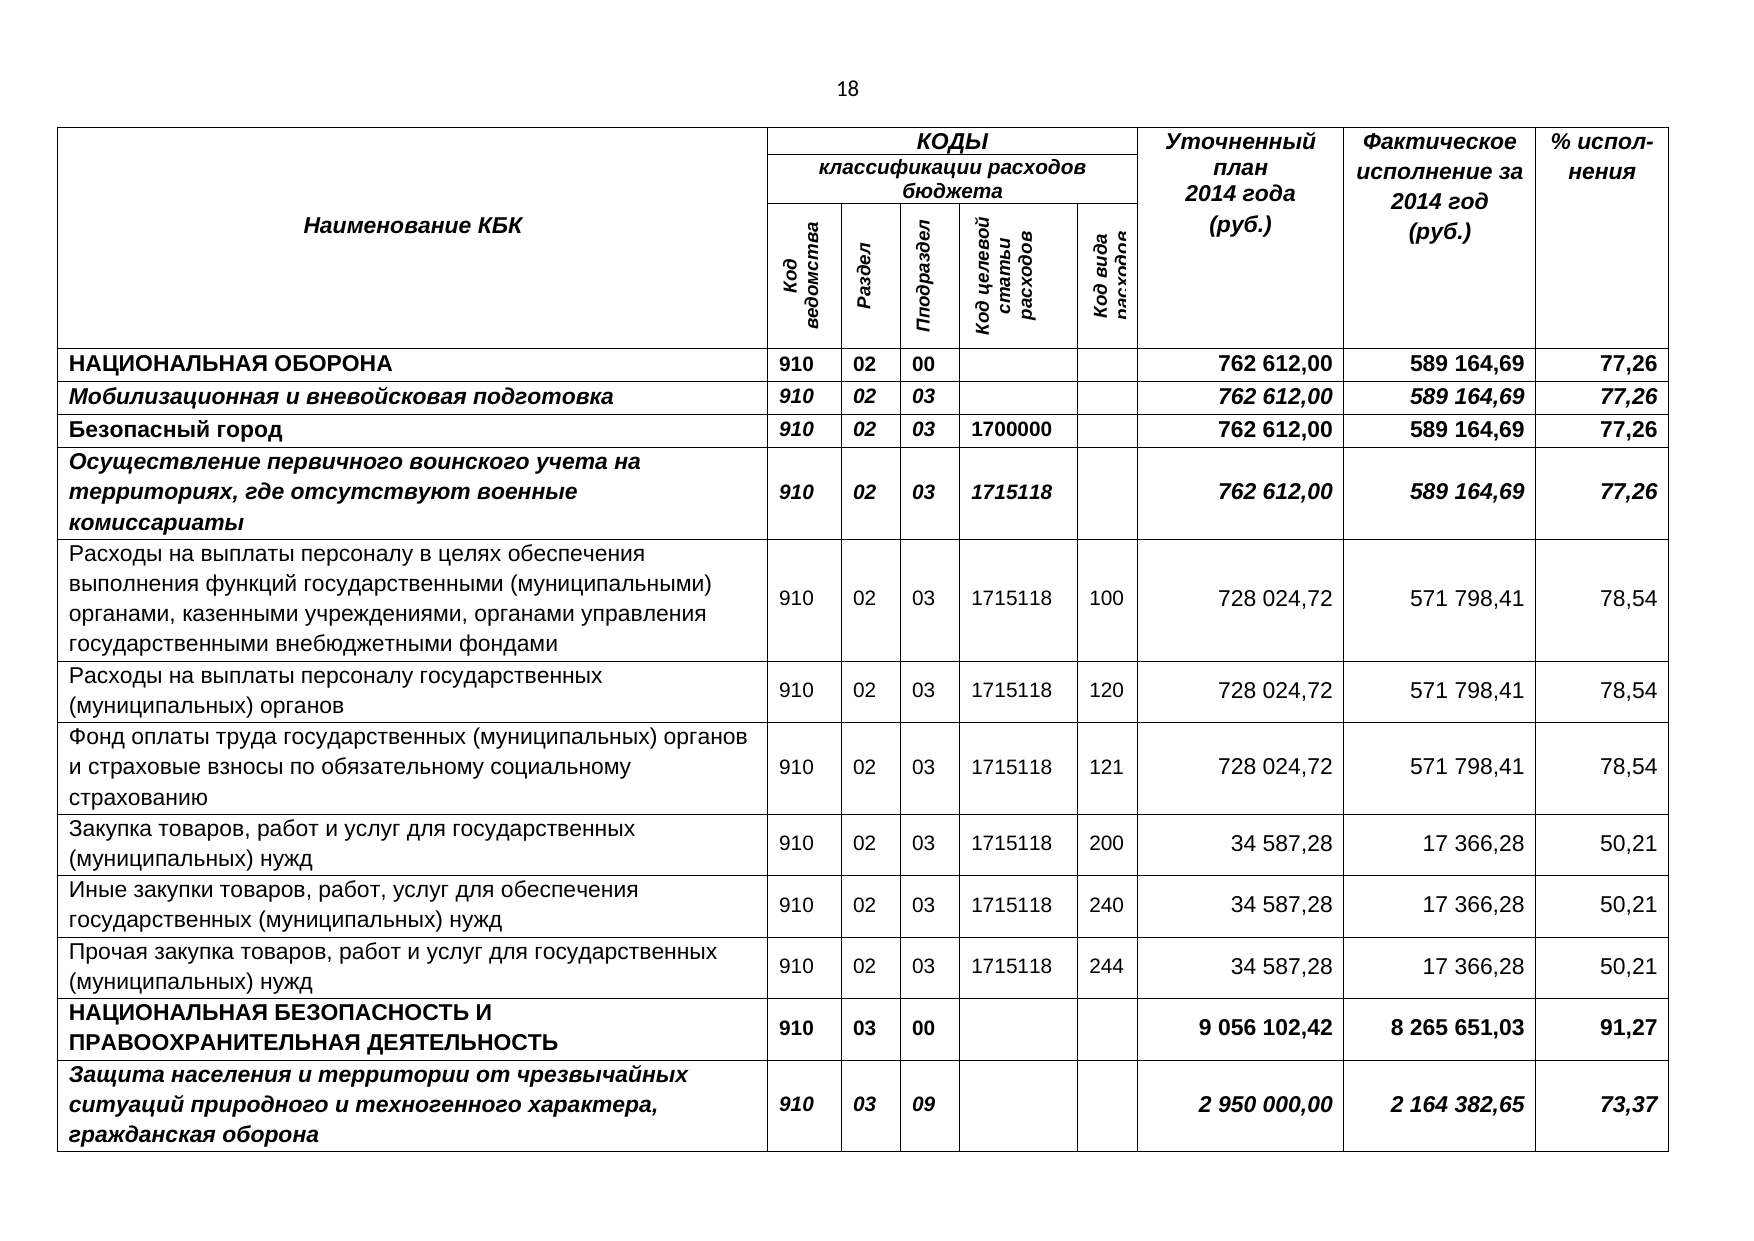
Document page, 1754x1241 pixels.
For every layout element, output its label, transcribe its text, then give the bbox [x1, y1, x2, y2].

table_cell 1715118 [960, 540, 1077, 661]
table_cell 728 024,72 [1138, 723, 1343, 814]
table_cell 17 366,28 [1344, 938, 1535, 998]
table_cell [1078, 999, 1137, 1059]
table_cell 03 [901, 938, 959, 998]
table_cell 03 [842, 1061, 900, 1151]
table_cell 589 164,69 [1344, 448, 1535, 539]
table_cell 589 164,69 [1344, 415, 1535, 447]
table_cell [1078, 415, 1137, 447]
table_cell Код целевой статьи расходов [960, 204, 1077, 348]
table_cell Иные закупки товаров, работ, услуг для обеспечения государственных (муниципальных) нужд [58, 876, 767, 937]
table_cell 02 [842, 723, 900, 814]
table_cell 910 [768, 382, 841, 414]
table_cell [1078, 448, 1137, 539]
table_header % испол-нения [1536, 128, 1668, 348]
table_cell 17 366,28 [1344, 876, 1535, 937]
table_cell Закупка товаров, работ и услуг для государственных (муниципальных) нужд [58, 815, 767, 875]
table_cell Раздел [842, 204, 900, 348]
table_cell 910 [768, 1061, 841, 1151]
table_header Фактическое исполнение за 2014 год (руб.) [1344, 128, 1535, 348]
table_cell 571 798,41 [1344, 662, 1535, 722]
table_cell 1700000 [960, 415, 1077, 447]
table_cell классификации расходов бюджета [768, 155, 1137, 203]
table_cell 02 [842, 876, 900, 937]
table_cell 02 [842, 815, 900, 875]
table_cell Расходы на выплаты персоналу в целях обеспечения выполнения функций государственными (муниципальными) органами, казенными учреждениями, органами управления государственными внебюджетными фондами [58, 540, 767, 661]
table_cell [960, 382, 1077, 414]
table_cell 1715118 [960, 938, 1077, 998]
table_header Наименование КБК [58, 128, 767, 348]
table_cell 1715118 [960, 448, 1077, 539]
table_cell 34 587,28 [1138, 815, 1343, 875]
table_cell Код вида расходов [1078, 204, 1137, 348]
table_cell 762 612,00 [1138, 415, 1343, 447]
table_cell 77,26 [1536, 382, 1668, 414]
table_cell 589 164,69 [1344, 349, 1535, 381]
table_cell 34 587,28 [1138, 876, 1343, 937]
table_cell 571 798,41 [1344, 540, 1535, 661]
table_cell Осуществление первичного воинского учета на территориях, где отсутствуют военные комиссариаты [58, 448, 767, 539]
table_cell 9 056 102,42 [1138, 999, 1343, 1059]
table_cell 240 [1078, 876, 1137, 937]
table_cell 03 [901, 382, 959, 414]
table_cell 121 [1078, 723, 1137, 814]
table_cell Расходы на выплаты персоналу государственных (муниципальных) органов [58, 662, 767, 722]
table_header Уточненный план 2014 года (руб.) [1138, 128, 1343, 348]
table_cell 03 [901, 415, 959, 447]
table_cell 02 [842, 448, 900, 539]
table_cell 02 [842, 938, 900, 998]
table_cell 91,27 [1536, 999, 1668, 1059]
table_cell [960, 1061, 1077, 1151]
table_cell 1715118 [960, 876, 1077, 937]
table_cell Код ведомства [768, 204, 841, 348]
table_cell 17 366,28 [1344, 815, 1535, 875]
table_cell Мобилизационная и вневойсковая подготовка [58, 382, 767, 414]
table_cell 762 612,00 [1138, 448, 1343, 539]
table_cell 2 164 382,65 [1344, 1061, 1535, 1151]
table_cell 09 [901, 1061, 959, 1151]
table_cell 571 798,41 [1344, 723, 1535, 814]
table_cell 762 612,00 [1138, 382, 1343, 414]
table_cell НАЦИОНАЛЬНАЯ ОБОРОНА [58, 349, 767, 381]
table_cell 910 [768, 349, 841, 381]
table_cell 02 [842, 415, 900, 447]
table_cell 728 024,72 [1138, 540, 1343, 661]
table_header КОДЫ [768, 128, 1137, 154]
table_cell 120 [1078, 662, 1137, 722]
table_cell 200 [1078, 815, 1137, 875]
table_cell [960, 349, 1077, 381]
table_cell 244 [1078, 938, 1137, 998]
table_cell Фонд оплаты труда государственных (муниципальных) органов и страховые взносы по обязательному социальному страхованию [58, 723, 767, 814]
table_cell 78,54 [1536, 540, 1668, 661]
table_cell Безопасный город [58, 415, 767, 447]
table_cell 1715118 [960, 662, 1077, 722]
table_cell [960, 999, 1077, 1059]
table_cell 02 [842, 382, 900, 414]
table_cell 03 [901, 815, 959, 875]
table_cell 762 612,00 [1138, 349, 1343, 381]
table_cell 910 [768, 723, 841, 814]
table_cell 02 [842, 662, 900, 722]
table_cell Защита населения и территории от чрезвычайных ситуаций природного и техногенного характера, гражданская оборона [58, 1061, 767, 1151]
table_cell 910 [768, 662, 841, 722]
table_cell 00 [901, 999, 959, 1059]
table_cell 03 [901, 540, 959, 661]
table_cell 910 [768, 938, 841, 998]
table_cell [1078, 349, 1137, 381]
table_cell 78,54 [1536, 723, 1668, 814]
table_cell 910 [768, 999, 841, 1059]
table_cell 2 950 000,00 [1138, 1061, 1343, 1151]
table_cell 100 [1078, 540, 1137, 661]
table_cell Прочая закупка товаров, работ и услуг для государственных (муниципальных) нужд [58, 938, 767, 998]
table_cell 910 [768, 540, 841, 661]
table_cell 8 265 651,03 [1344, 999, 1535, 1059]
table_cell 34 587,28 [1138, 938, 1343, 998]
table_cell 02 [842, 349, 900, 381]
table_cell [1078, 382, 1137, 414]
table_cell Пподраздел [901, 204, 959, 348]
table_cell 77,26 [1536, 349, 1668, 381]
table_cell 78,54 [1536, 662, 1668, 722]
table_cell 728 024,72 [1138, 662, 1343, 722]
table_cell [1078, 1061, 1137, 1151]
table_cell 1715118 [960, 723, 1077, 814]
table_cell 50,21 [1536, 815, 1668, 875]
table_cell 1715118 [960, 815, 1077, 875]
table_cell 02 [842, 540, 900, 661]
table_cell 910 [768, 448, 841, 539]
table_cell 03 [901, 448, 959, 539]
table_cell 03 [842, 999, 900, 1059]
table_cell 00 [901, 349, 959, 381]
table_cell 910 [768, 876, 841, 937]
table_cell 589 164,69 [1344, 382, 1535, 414]
table_cell 50,21 [1536, 938, 1668, 998]
table_cell 77,26 [1536, 448, 1668, 539]
table_cell 910 [768, 415, 841, 447]
table_cell 910 [768, 815, 841, 875]
table_cell 03 [901, 876, 959, 937]
table_cell 03 [901, 662, 959, 722]
table_cell 03 [901, 723, 959, 814]
table_cell 77,26 [1536, 415, 1668, 447]
table_cell 73,37 [1536, 1061, 1668, 1151]
table_cell 50,21 [1536, 876, 1668, 937]
table_cell НАЦИОНАЛЬНАЯ БЕЗОПАСНОСТЬ И ПРАВООХРАНИТЕЛЬНАЯ ДЕЯТЕЛЬНОСТЬ [58, 999, 767, 1059]
